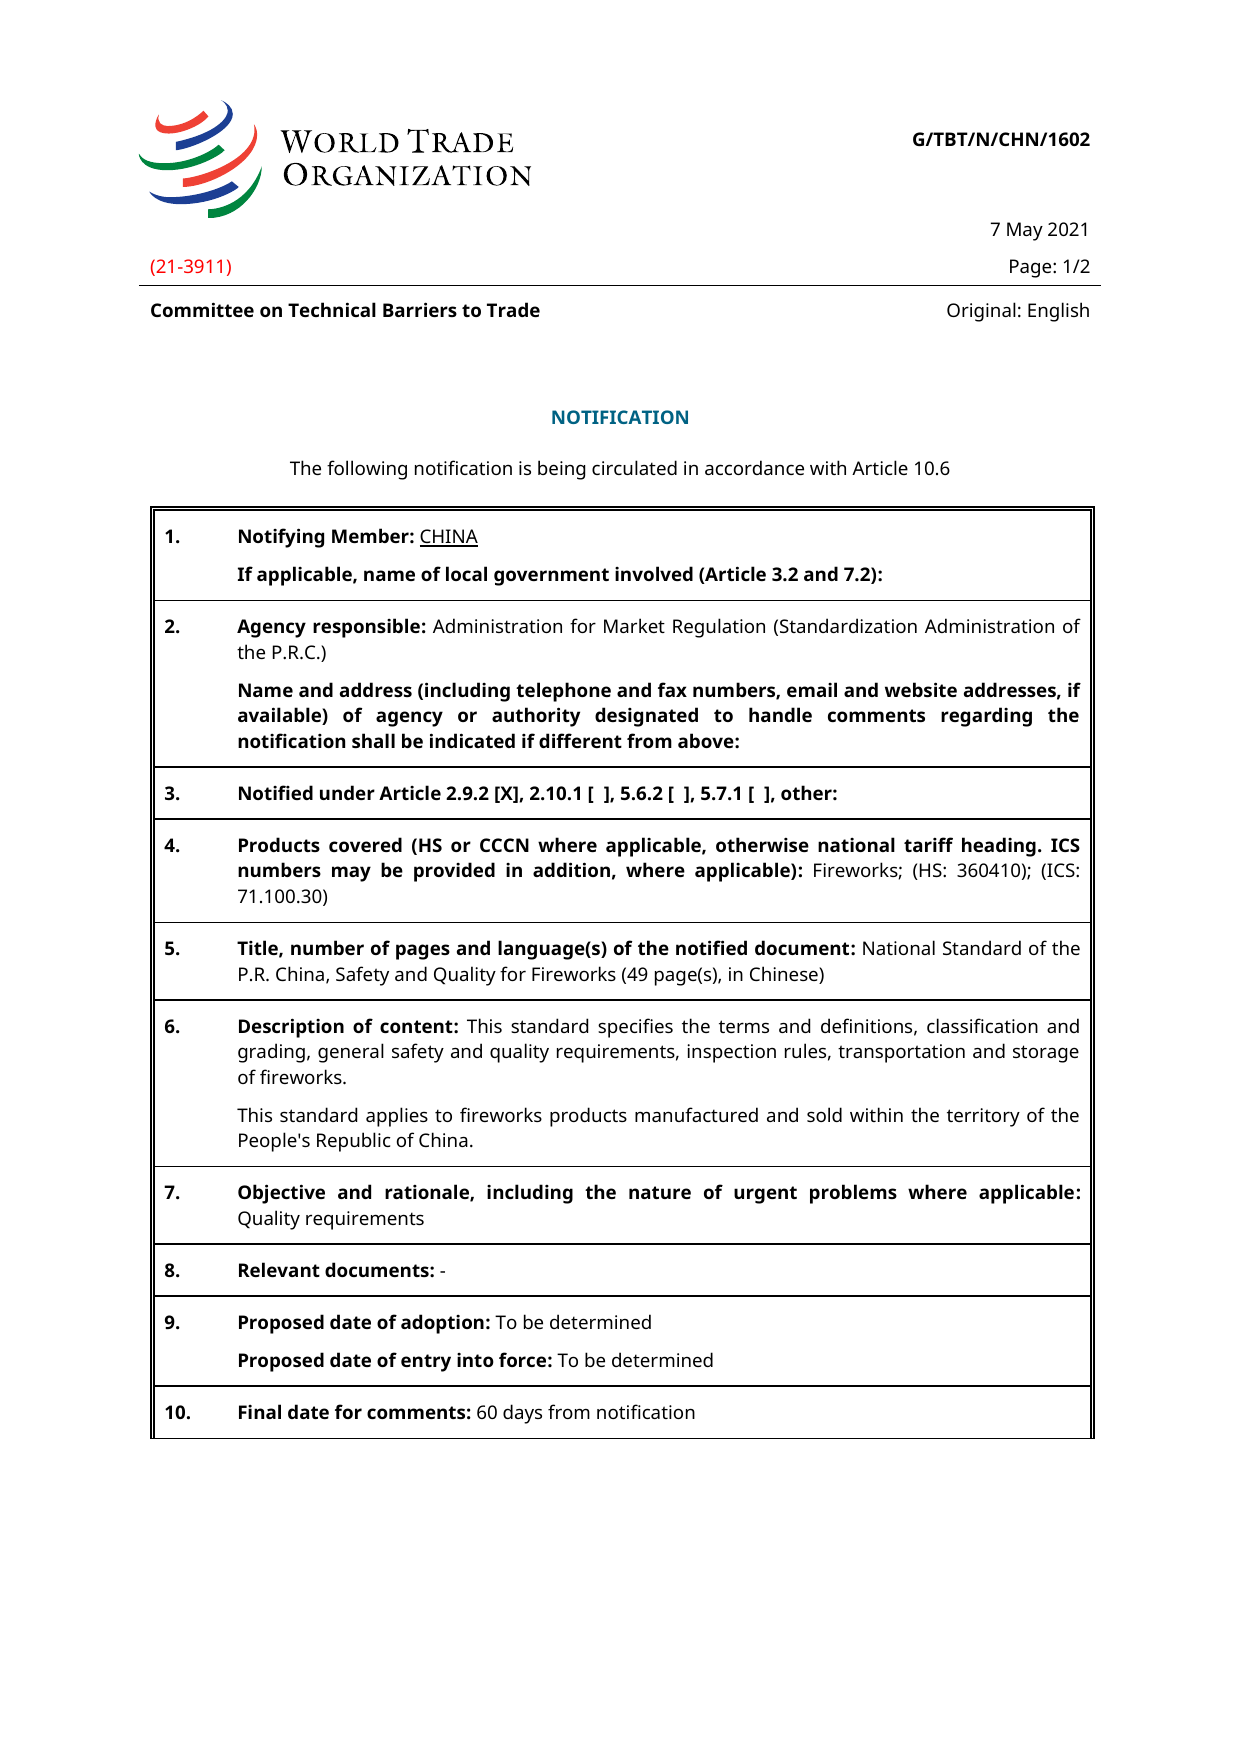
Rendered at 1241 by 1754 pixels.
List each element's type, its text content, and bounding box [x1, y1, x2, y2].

table_cell 6. [155, 1001, 225, 1166]
table_cell Agency responsible: Administration for Market Regulation (Standardization Administration of the P.R.C.) Name and address (including telephone and fax numbers, email and website addresses, if available) of agency or authority designated to handle comments regarding the notification shall be indicated if different from above: [225, 601, 1090, 766]
table_cell 8. [155, 1245, 225, 1295]
table_cell Title, number of pages and language(s) of the notified document: National Standard of the P.R. China, Safety and Quality for Fireworks (49 page(s), in Chinese) [225, 923, 1090, 999]
table_header Notifying Member: China If applicable, name of local government involved (Article 3.2 and 7.2): [225, 511, 1090, 599]
table_cell Final date for comments: 60 days from notification [225, 1387, 1090, 1437]
text The following notification is being circulated in accordance with Article 10.6 [150, 455, 1090, 481]
table_cell Proposed date of adoption: To be determined Proposed date of entry into force: To be determined [225, 1297, 1090, 1385]
table_cell 3. [155, 768, 225, 818]
table_cell 2. [155, 601, 225, 766]
table_cell Products covered (HS or CCCN where applicable, otherwise national tariff heading. ICS numbers may be provided in addition, where applicable): Fireworks; (HS: 360410); (ICS: 71.100.30) [225, 820, 1090, 921]
table_cell Notified under Article 2.9.2 [X], 2.10.1 [ ], 5.6.2 [ ], 5.7.1 [ ], other: [225, 768, 1090, 818]
table_cell Description of content: This standard specifies the terms and definitions, classification and grading, general safety and quality requirements, inspection rules, transportation and storage of fireworks. This standard applies to fireworks products manufactured and sold within the territory of the People's Republic of China. [225, 1001, 1090, 1166]
table_cell 4. [155, 820, 225, 921]
table_header 1. [155, 511, 225, 599]
table_cell 10. [155, 1387, 225, 1437]
title NOTIFICATION [150, 405, 1090, 430]
table_cell 5. [155, 923, 225, 999]
table_cell 7. [155, 1167, 225, 1243]
table_cell 9. [155, 1297, 225, 1385]
table_cell Relevant documents: - [225, 1245, 1090, 1295]
table_cell Objective and rationale, including the nature of urgent problems where applicable: Quality requirements [225, 1167, 1090, 1243]
